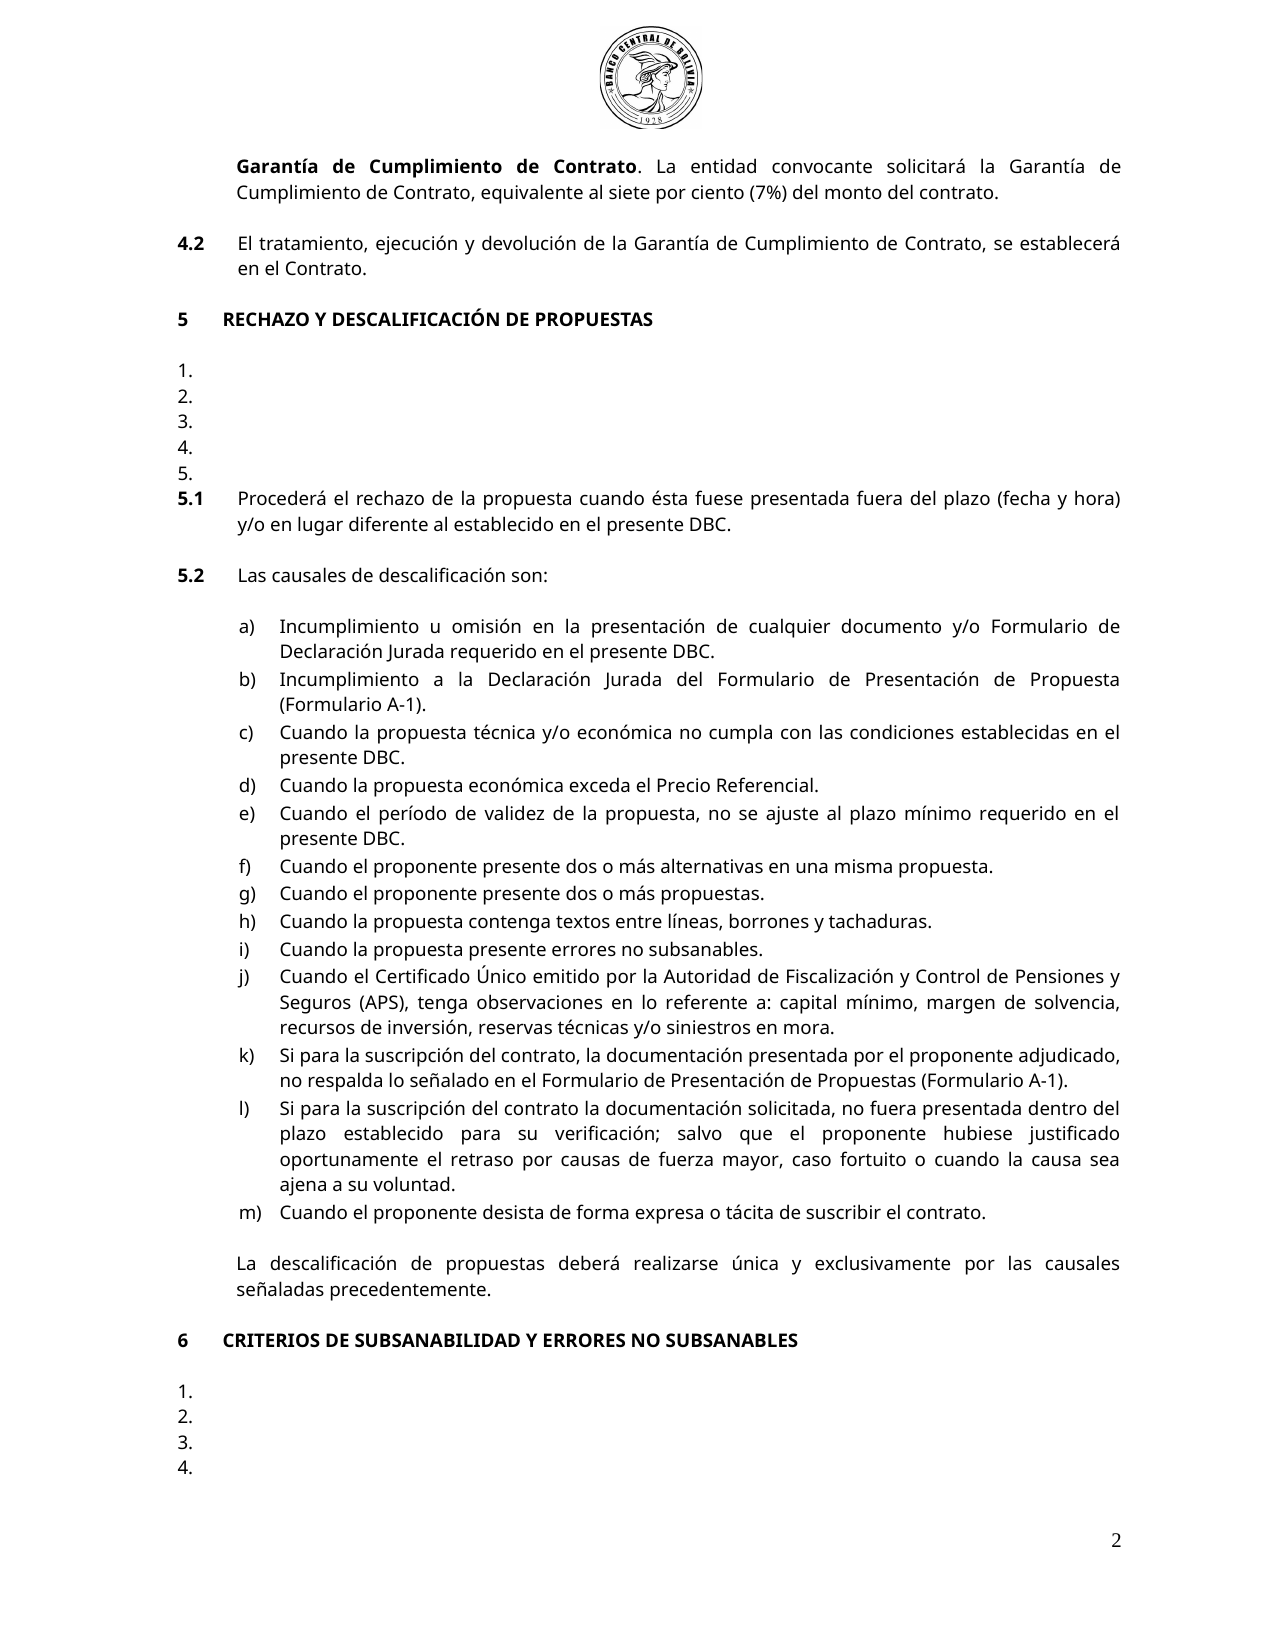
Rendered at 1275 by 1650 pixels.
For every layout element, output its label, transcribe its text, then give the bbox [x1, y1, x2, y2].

picture [599, 26, 703, 129]
list Incumplimiento a la Declaración Jurada del Formulario de Presentación de Propuesta (Formulario A-1). [239, 666, 1121, 717]
title Procederá el rechazo de la propuesta cuando ésta fuese presentada fuera del plazo (fecha y hora) y/o en lugar diferente al establecido en el presente DBC. [177, 485, 1121, 536]
list Cuando la propuesta económica exceda el Precio Referencial. [239, 772, 1121, 798]
list Si para la suscripción del contrato la documentación solicitada, no fuera presentada dentro del plazo establecido para su verificación; salvo que el proponente hubiese justificado oportunamente el retraso por causas de fuerza mayor, caso fortuito o cuando la causa sea ajena a su voluntad. [239, 1095, 1121, 1197]
text La descalificación de propuestas deberá realizarse única y exclusivamente por las causales señaladas precedentemente. [236, 1250, 1121, 1301]
title El tratamiento, ejecución y devolución de la Garantía de Cumplimiento de Contrato, se establecerá en el Contrato. [177, 230, 1121, 281]
list Cuando la propuesta contenga textos entre líneas, borrones y tachaduras. [239, 908, 1121, 934]
title RECHAZO Y DESCALIFICACIÓN DE PROPUESTAS [177, 307, 1121, 332]
list Cuando el período de validez de la propuesta, no se ajuste al plazo mínimo requerido en el presente DBC. [239, 800, 1121, 851]
list Cuando el proponente presente dos o más propuestas. [239, 881, 1121, 906]
title CRITERIOS DE SUBSANABILIDAD Y ERRORES NO SUBSANABLES [177, 1327, 1121, 1352]
list Cuando el proponente presente dos o más alternativas en una misma propuesta. [239, 853, 1121, 878]
list Si para la suscripción del contrato, la documentación presentada por el proponente adjudicado, no respalda lo señalado en el Formulario de Presentación de Propuestas (Formulario A-1). [239, 1042, 1121, 1093]
list Cuando la propuesta técnica y/o económica no cumpla con las condiciones establecidas en el presente DBC. [239, 719, 1121, 770]
list Incumplimiento u omisión en la presentación de cualquier documento y/o Formulario de Declaración Jurada requerido en el presente DBC. [238, 613, 1121, 664]
list Cuando la propuesta presente errores no subsanables. [239, 936, 1121, 961]
list Cuando el Certificado Único emitido por la Autoridad de Fiscalización y Control de Pensiones y Seguros (APS), tenga observaciones en lo referente a: capital mínimo, margen de solvencia, recursos de inversión, reservas técnicas y/o siniestros en mora. [239, 963, 1121, 1040]
title Las causales de descalificación son: [177, 562, 1121, 587]
list Cuando el proponente desista de forma expresa o tácita de suscribir el contrato. [238, 1199, 1121, 1225]
text Garantía de Cumplimiento de Contrato. La entidad convocante solicitará la Garantía de Cumplimiento de Contrato, equivalente al siete por ciento (7%) del monto del contrato. [236, 153, 1121, 204]
